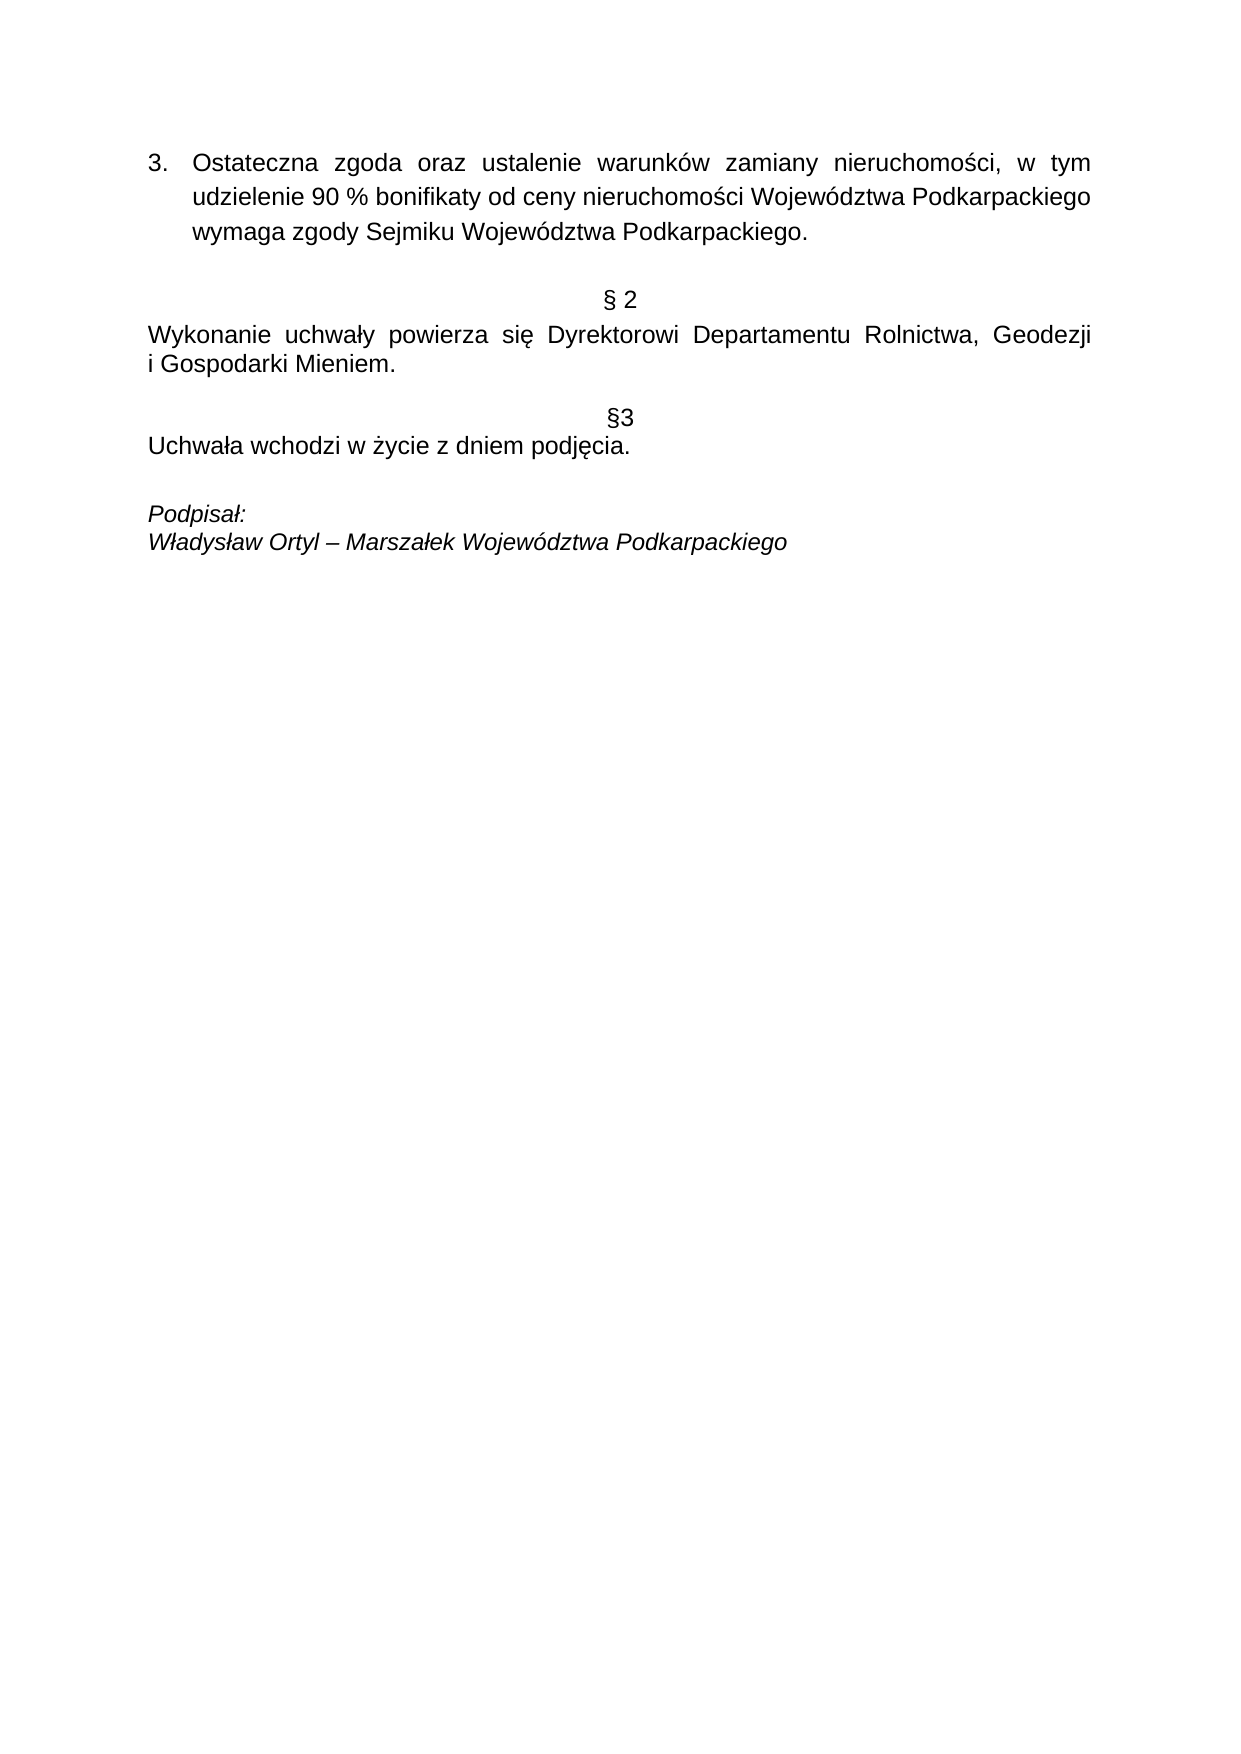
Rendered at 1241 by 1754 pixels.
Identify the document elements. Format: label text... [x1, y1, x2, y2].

text § 2 [148, 286, 1093, 314]
text Wykonanie uchwały powierza się Dyrektorowi Departamentu Rolnictwa, Geodezji i Gospodarki Mieniem. [148, 320, 1093, 377]
text Uchwała wchodzi w życie z dniem podjęcia. [148, 431, 1093, 460]
list Ostateczna zgoda oraz ustalenie warunków zamiany nieruchomości, w tym udzielenie 90 % bonifikaty od ceny nieruchomości Województwa Podkarpackiego wymaga zgody Sejmiku Województwa Podkarpackiego. [148, 148, 1093, 245]
list §3 [148, 402, 1093, 431]
text Podpisał: [148, 500, 1093, 528]
text Władysław Ortyl – Marszałek Województwa Podkarpackiego [148, 528, 1093, 555]
